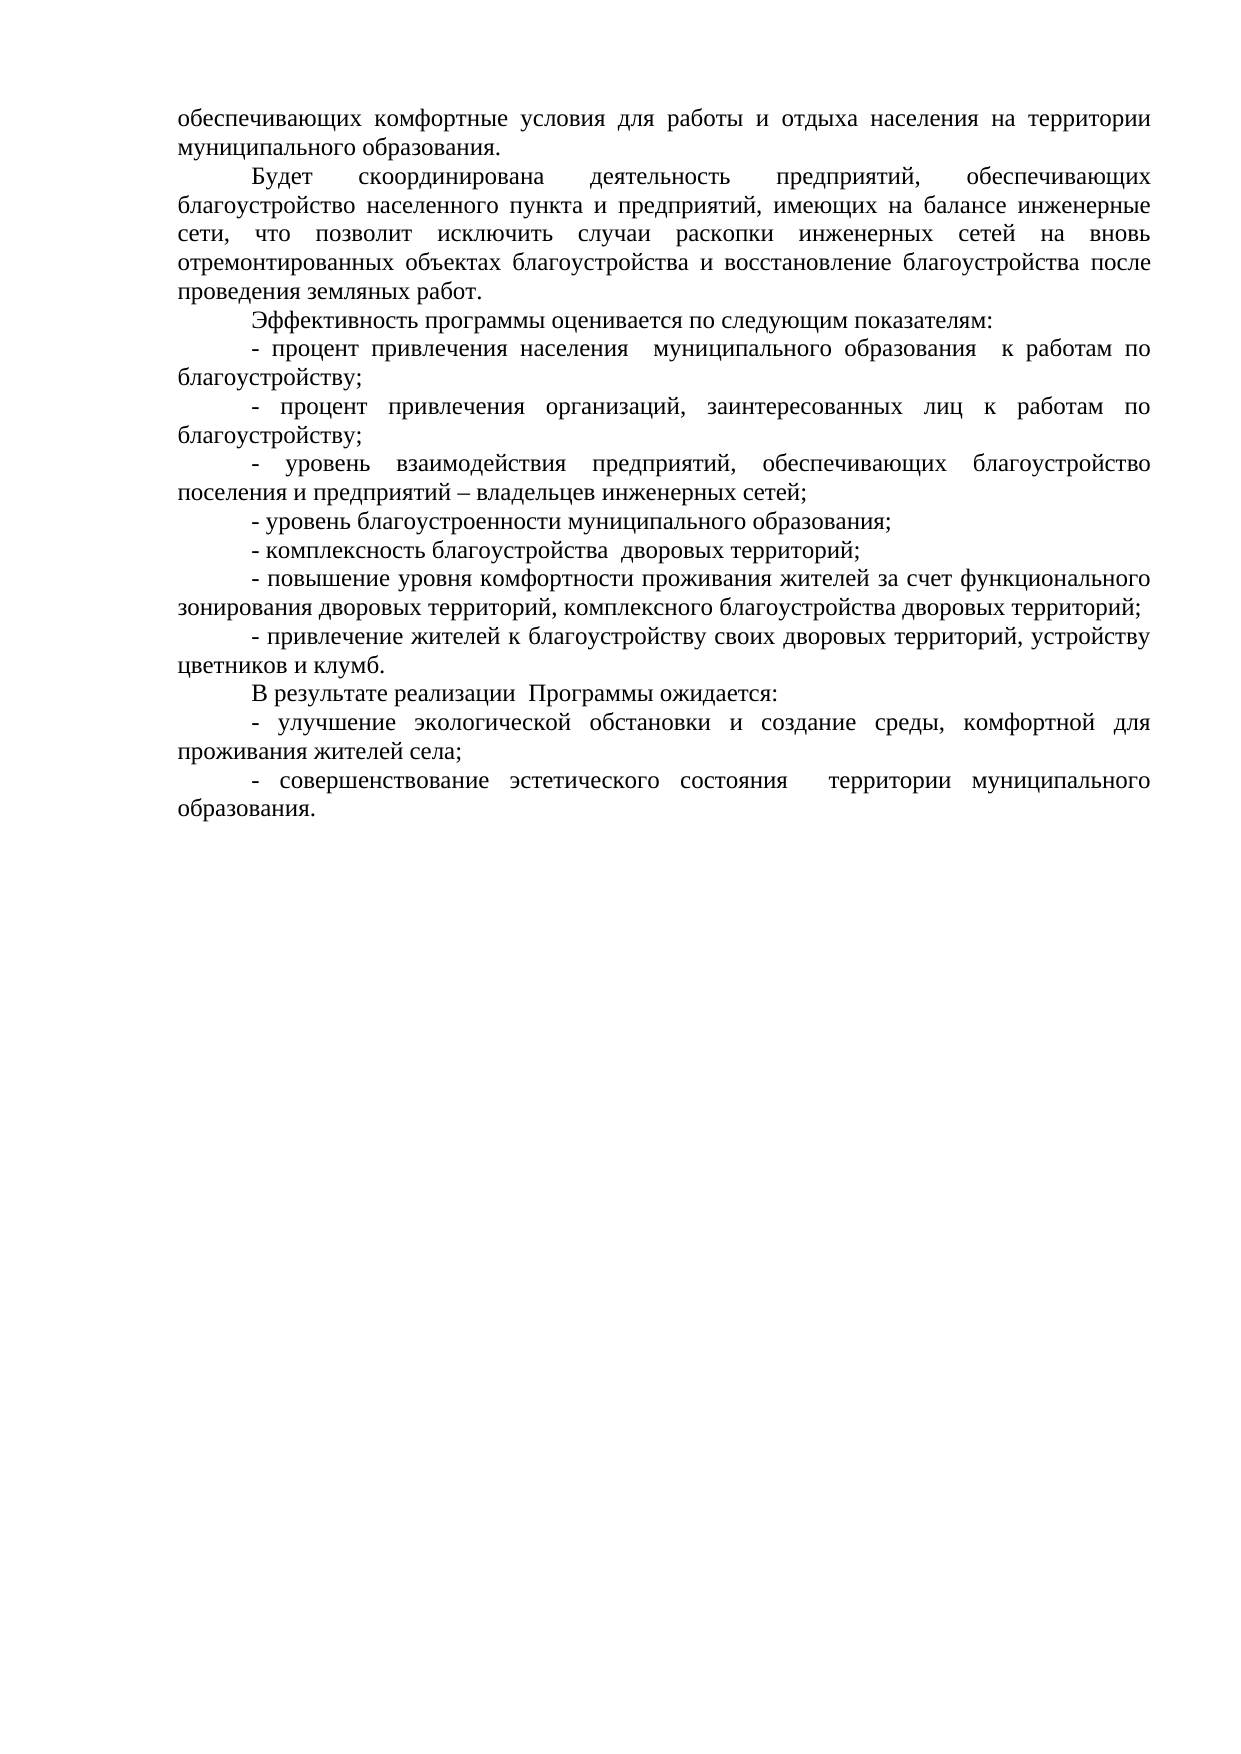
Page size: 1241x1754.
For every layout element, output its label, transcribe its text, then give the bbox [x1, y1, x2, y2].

text - совершенствование эстетического состояния территории муниципального образования. [177, 765, 1152, 822]
text - улучшение экологической обстановки и создание среды, комфортной для проживания жителей села; [177, 707, 1152, 765]
text Будет скоординирована деятельность предприятий, обеспечивающих благоустройство населенного пункта и предприятий, имеющих на балансе инженерные сети, что позволит исключить случаи раскопки инженерных сетей на вновь отремонтированных объектах благоустройства и восстановление благоустройства после проведения земляных работ. [177, 161, 1152, 305]
text Эффективность программы оценивается по следующим показателям: [177, 305, 1152, 333]
text - процент привлечения населения муниципального образования к работам по благоустройству; [177, 333, 1152, 391]
text - привлечение жителей к благоустройству своих дворовых территорий, устройству цветников и клумб. [177, 621, 1152, 678]
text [177, 103, 1152, 161]
text - процент привлечения организаций, заинтересованных лиц к работам по благоустройству; [177, 391, 1152, 448]
text - комплексность благоустройства дворовых территорий; [177, 535, 1152, 563]
text - повышение уровня комфортности проживания жителей за счет функционального зонирования дворовых территорий, комплексного благоустройства дворовых территорий; [177, 563, 1152, 621]
text В результате реализации Программы ожидается: [177, 678, 1152, 707]
text - уровень благоустроенности муниципального образования; [177, 506, 1152, 535]
text - уровень взаимодействия предприятий, обеспечивающих благоустройство поселения и предприятий – владельцев инженерных сетей; [177, 448, 1152, 506]
